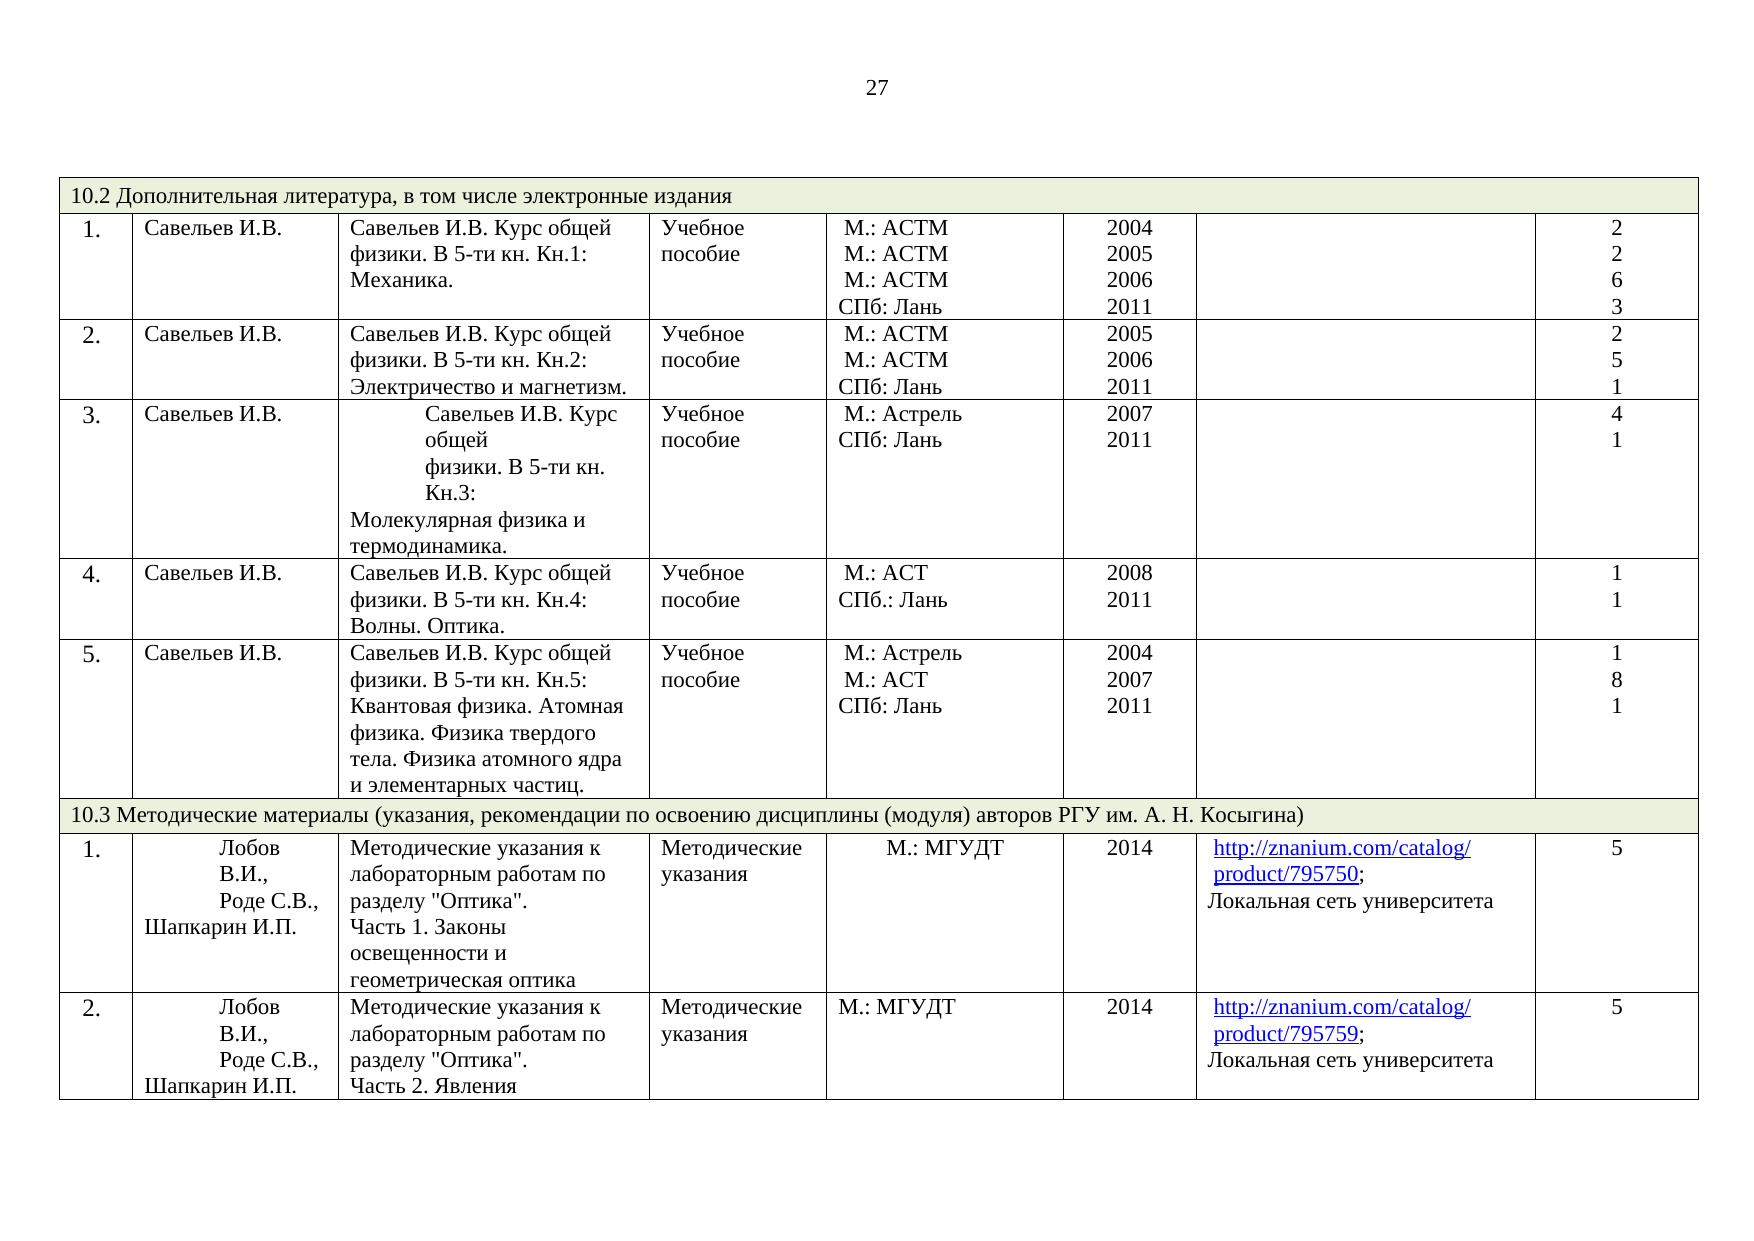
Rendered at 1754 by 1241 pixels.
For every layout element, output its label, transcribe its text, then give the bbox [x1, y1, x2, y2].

table_cell [1197, 640, 1535, 798]
table_cell 2004 2007 2011 [1064, 640, 1196, 798]
table_cell М.: Астрель М.: АСТ СПб: Лань [827, 640, 1063, 798]
table_cell 10.2 Дополнительная литература, в том числе электронные издания [60, 178, 1698, 213]
table_cell Савельев И.В. Курс общей физики. В 5-ти кн. Кн.4: Волны. Оптика. [339, 559, 649, 638]
table_cell [60, 993, 132, 1099]
table_cell [60, 834, 132, 992]
table_cell Савельев И.В. Курс общей физики. В 5-ти кн. Кн.2: Электричество и магнетизм. [339, 320, 649, 399]
table_cell Савельев И.В. [133, 559, 338, 638]
table_cell М.: АСТМ М.: АСТМ М.: АСТМ СПб: Лань [827, 214, 1063, 319]
table_cell 1 8 1 [1536, 640, 1698, 798]
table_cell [339, 993, 649, 1099]
table_cell [1197, 214, 1535, 319]
table_cell Учебное пособие [650, 214, 826, 319]
table_cell 2004 2005 2006 2011 [1064, 214, 1196, 319]
table_cell [1197, 320, 1535, 399]
table_cell Савельев И.В. [133, 640, 338, 798]
table_cell [60, 559, 132, 638]
table_cell 5 [1536, 834, 1698, 992]
table_cell 1 1 [1536, 559, 1698, 638]
table_cell 2014 [1064, 834, 1196, 992]
table_cell Методические указания к лабораторным работам по разделу "Оптика". Часть 1. Законы освещенности и геометрическая оптика [339, 834, 649, 992]
table_cell Савельев И.В. [133, 400, 338, 558]
table_cell Учебное пособие [650, 400, 826, 558]
table_cell [60, 214, 132, 319]
table_cell [60, 320, 132, 399]
table_cell 2014 [1064, 993, 1196, 1099]
table_cell [1197, 400, 1535, 558]
table_cell Савельев И.В. [133, 320, 338, 399]
table_cell 2008 2011 [1064, 559, 1196, 638]
table_cell Савельев И.В. Курс общей физики. В 5-ти кн. Кн.5: Квантовая физика. Атомная физика. Физика твердого тела. Физика атомного ядра и элементарных частиц. [339, 640, 649, 798]
table_cell [60, 640, 132, 798]
table_cell М.: МГУДТ [827, 834, 1063, 992]
table_cell Лобов В.И., Роде С.В., Шапкарин И.П. [133, 834, 338, 992]
table_cell Учебное пособие [650, 320, 826, 399]
table_cell 10.3 Методические материалы (указания, рекомендации по освоению дисциплины (модуля) авторов РГУ им. А. Н. Косыгина) [60, 799, 1698, 833]
table_cell 2 5 1 [1536, 320, 1698, 399]
table_cell 2 2 6 3 [1536, 214, 1698, 319]
table_cell [1197, 559, 1535, 638]
table_cell 2007 2011 [1064, 400, 1196, 558]
table_cell М.: МГУДТ [827, 993, 1063, 1099]
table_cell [133, 993, 338, 1099]
table_cell Методические указания [650, 834, 826, 992]
table_cell 4 1 [1536, 400, 1698, 558]
table_cell 5 [1536, 993, 1698, 1099]
table_cell 2005 2006 2011 [1064, 320, 1196, 399]
table_cell М.: АСТ СПб.: Лань [827, 559, 1063, 638]
table_cell http://znanium.com/catalog/product/795750; Локальная сеть университета [1197, 834, 1535, 992]
table_cell Савельев И.В. Курс общей физики. В 5-ти кн. Кн.3: Молекулярная физика и термодинамика. [339, 400, 649, 558]
table_cell Савельев И.В. Курс общей физики. В 5-ти кн. Кн.1: Механика. [339, 214, 649, 319]
table_cell Учебное пособие [650, 640, 826, 798]
table_cell М.: АСТМ М.: АСТМ СПб: Лань [827, 320, 1063, 399]
table_cell Учебное пособие [650, 559, 826, 638]
table_cell Савельев И.В. [133, 214, 338, 319]
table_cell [650, 993, 826, 1099]
table_cell М.: Астрель СПб: Лань [827, 400, 1063, 558]
table_cell [60, 400, 132, 558]
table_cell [1197, 993, 1535, 1099]
